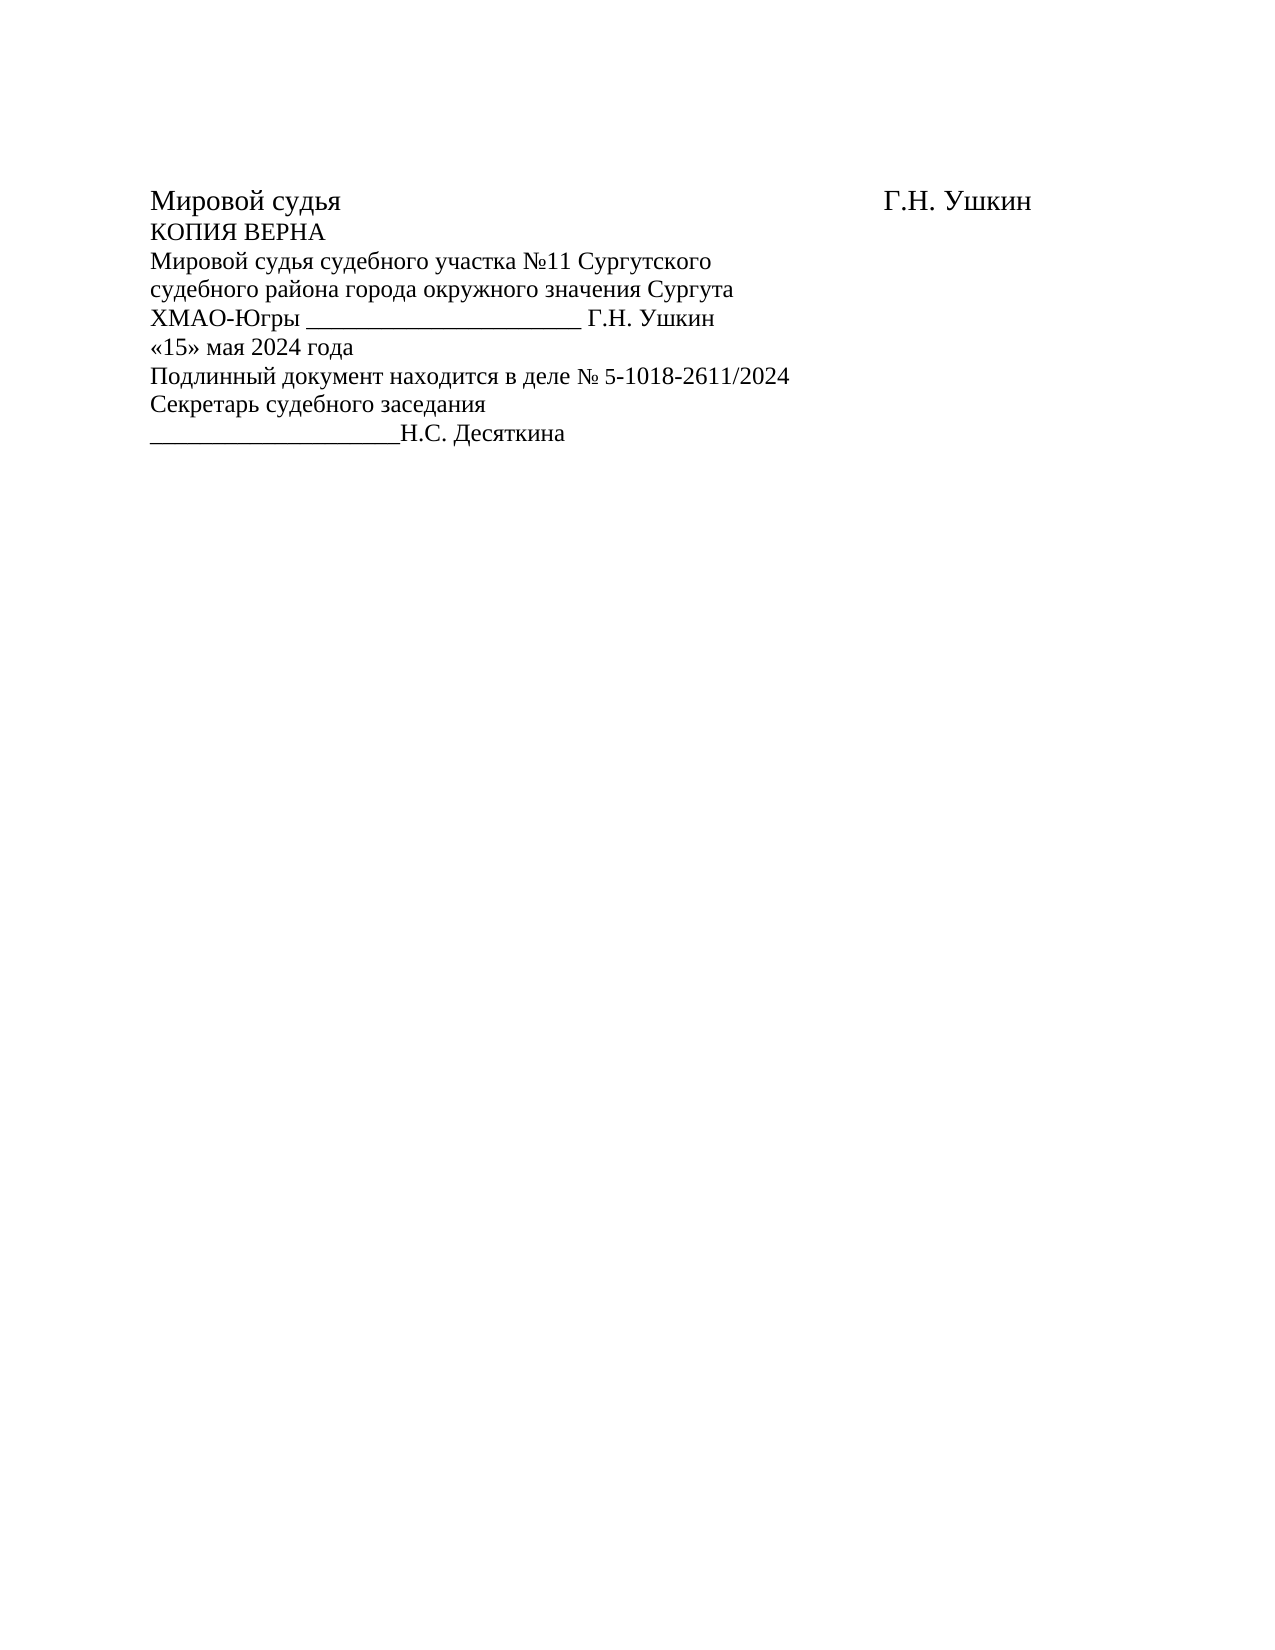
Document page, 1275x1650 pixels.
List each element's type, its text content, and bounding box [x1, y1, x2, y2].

text ХМАО-Югры ______________________ Г.Н. Ушкин [150, 303, 1125, 332]
text ____________________Н.С. Десяткина [150, 418, 1125, 447]
text «15» мая 2024 года [150, 332, 1125, 361]
text Секретарь судебного заседания [150, 389, 1125, 418]
text КОПИЯ ВЕРНА [150, 217, 1125, 246]
text Мировой судья судебного участка №11 Сургутского [150, 246, 1125, 274]
text Подлинный документ находится в деле № 5-1018-2611/2024 [150, 361, 1125, 389]
text судебного района города окружного значения Сургута [150, 274, 1125, 303]
text Мировой судья Г.Н. Ушкин [150, 183, 1125, 217]
